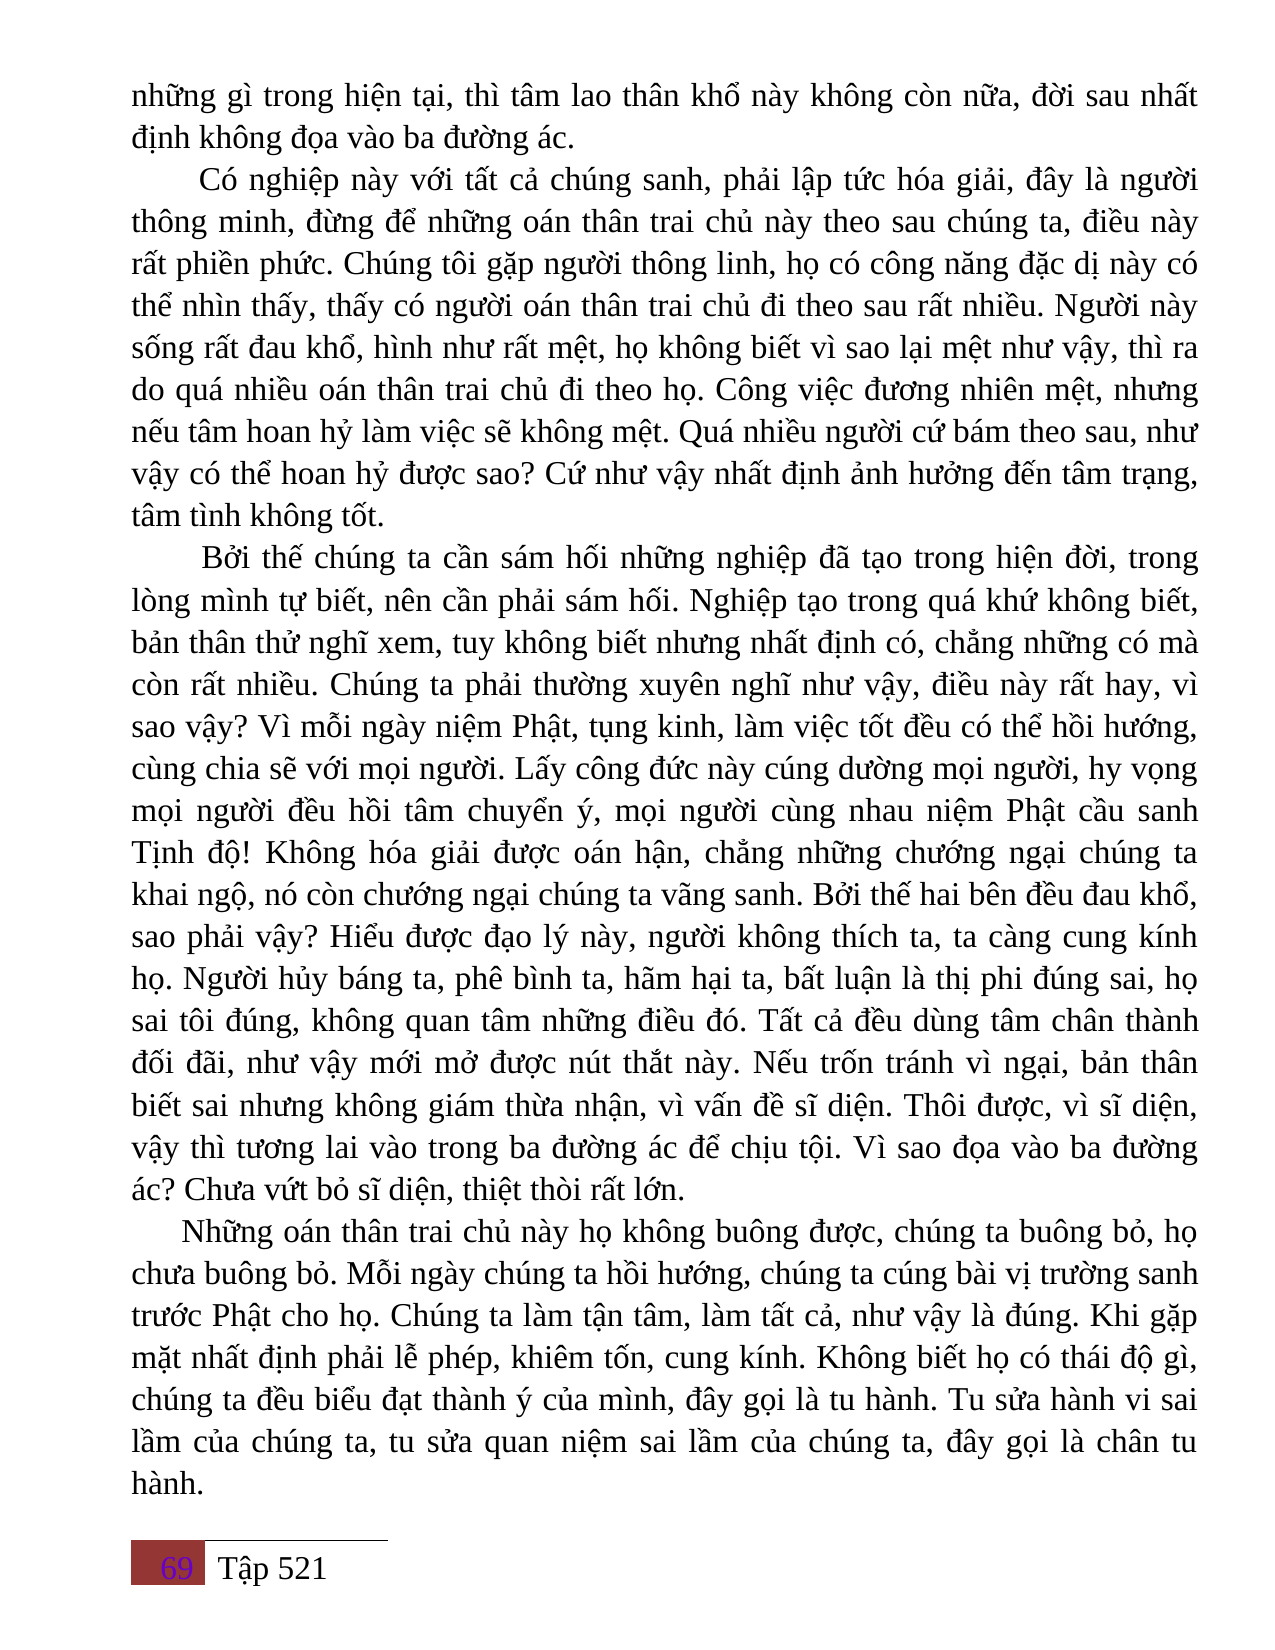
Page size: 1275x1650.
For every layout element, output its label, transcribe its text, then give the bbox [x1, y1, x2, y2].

text Những oán thân trai chủ này họ không buông được, chúng ta buông bỏ, họ chưa buông bỏ. Mỗi ngày chúng ta hồi hướng, chúng ta cúng bài vị trường sanh trước Phật cho họ. Chúng ta làm tận tâm, làm tất cả, như vậy là đúng. Khi gặp mặt nhất định phải lễ phép, khiêm tốn, cung kính. Không biết họ có thái độ gì, chúng ta đều biểu đạt thành ý của mình, đây gọi là tu hành. Tu sửa hành vi sai lầm của chúng ta, tu sửa quan niệm sai lầm của chúng ta, đây gọi là chân tu hành. [131, 1211, 1200, 1502]
text Có nghiệp này với tất cả chúng sanh, phải lập tức hóa giải, đây là người thông minh, đừng để những oán thân trai chủ này theo sau chúng ta, điều này rất phiền phức. Chúng tôi gặp người thông linh, họ có công năng đặc dị này có thể nhìn thấy, thấy có người oán thân trai chủ đi theo sau rất nhiều. Người này sống rất đau khổ, hình như rất mệt, họ không biết vì sao lại mệt như vậy, thì ra do quá nhiều oán thân trai chủ đi theo họ. Công việc đương nhiên mệt, nhưng nếu tâm hoan hỷ làm việc sẽ không mệt. Quá nhiều người cứ bám theo sau, như vậy có thể hoan hỷ được sao? Cứ như vậy nhất định ảnh hưởng đến tâm trạng, tâm tình không tốt. [131, 159, 1200, 534]
text Bởi thế chúng ta cần sám hối những nghiệp đã tạo trong hiện đời, trong lòng mình tự biết, nên cần phải sám hối. Nghiệp tạo trong quá khứ không biết, bản thân thử nghĩ xem, tuy không biết nhưng nhất định có, chẳng những có mà còn rất nhiều. Chúng ta phải thường xuyên nghĩ như vậy, điều này rất hay, vì sao vậy? Vì mỗi ngày niệm Phật, tụng kinh, làm việc tốt đều có thể hồi hướng, cùng chia sẽ với mọi người. Lấy công đức này cúng dường mọi người, hy vọng mọi người đều hồi tâm chuyển ý, mọi người cùng nhau niệm Phật cầu sanh Tịnh độ! Không hóa giải được oán hận, chẳng những chướng ngại chúng ta khai ngộ, nó còn chướng ngại chúng ta vãng sanh. Bởi thế hai bên đều đau khổ, sao phải vậy? Hiểu được đạo lý này, người không thích ta, ta càng cung kính họ. Người hủy báng ta, phê bình ta, hãm hại ta, bất luận là thị phi đúng sai, họ sai tôi đúng, không quan tâm những điều đó. Tất cả đều dùng tâm chân thành đối đãi, như vậy mới mở được nút thắt này. Nếu trốn tránh vì ngại, bản thân biết sai nhưng không giám thừa nhận, vì vấn đề sĩ diện. Thôi được, vì sĩ diện, vậy thì tương lai vào trong ba đường ác để chịu tội. Vì sao đọa vào ba đường ác? Chưa vứt bỏ sĩ diện, thiệt thòi rất lớn. [131, 538, 1200, 1207]
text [131, 75, 1200, 155]
